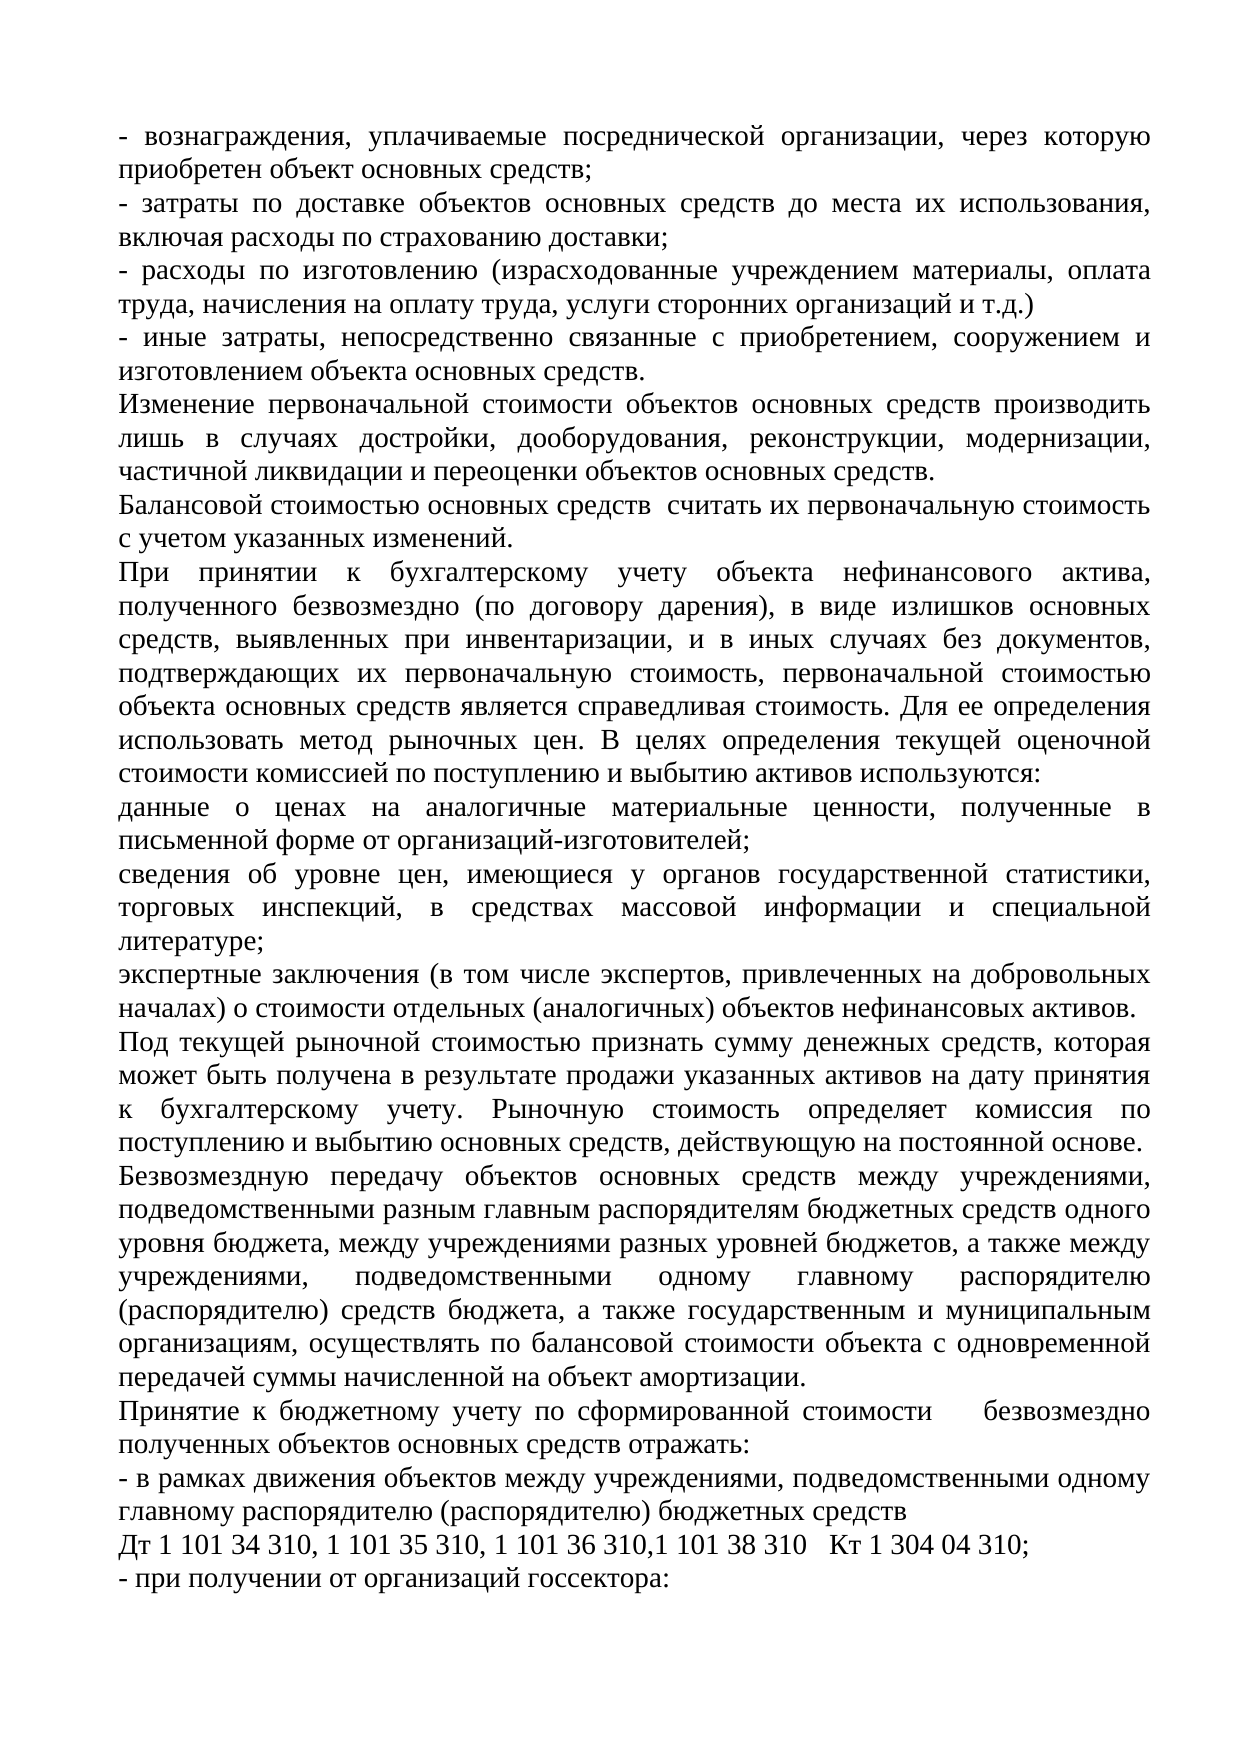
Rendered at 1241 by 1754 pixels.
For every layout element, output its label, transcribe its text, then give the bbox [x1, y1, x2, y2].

text экспертные заключения (в том числе экспертов, привлеченных на добровольных началах) о стоимости отдельных (аналогичных) объектов нефинансовых активов. [118, 957, 1152, 1024]
text сведения об уровне цен, имеющиеся у органов государственной статистики, торговых инспекций, в средствах массовой информации и специальной литературе; [118, 856, 1152, 957]
text - в рамках движения объектов между учреждениями, подведомственными одному главному распорядителю (распорядителю) бюджетных средств [118, 1460, 1152, 1527]
text При принятии к бухгалтерскому учету объекта нефинансового актива, полученного безвозмездно (по договору дарения), в виде излишков основных средств, выявленных при инвентаризации, и в иных случаях без документов, подтверждающих их первоначальную стоимость, первоначальной стоимостью объекта основных средств является справедливая стоимость. Для ее определения использовать метод рыночных цен. В целях определения текущей оценочной стоимости комиссией по поступлению и выбытию активов используются: [118, 554, 1152, 789]
text Изменение первоначальной стоимости объектов основных средств производить лишь в случаях достройки, дооборудования, реконструкции, модернизации, частичной ликвидации и переоценки объектов основных средств. [118, 386, 1152, 487]
text - при получении от организаций госсектора: [118, 1560, 1152, 1594]
text Принятие к бюджетному учету по сформированной стоимости безвозмездно полученных объектов основных средств отражать: [118, 1393, 1152, 1460]
text Безвозмездную передачу объектов основных средств между учреждениями, подведомственными разным главным распорядителям бюджетных средств одного уровня бюджета, между учреждениями разных уровней бюджетов, а также между учреждениями, подведомственными одному главному распорядителю (распорядителю) средств бюджета, а также государственным и муниципальным организациям, осуществлять по балансовой стоимости объекта с одновременной передачей суммы начисленной на объект амортизации. [118, 1158, 1152, 1393]
text данные о ценах на аналогичные материальные ценности, полученные в письменной форме от организаций-изготовителей; [118, 789, 1152, 856]
text - вознаграждения, уплачиваемые посреднической организации, через которую приобретен объект основных средств; [118, 118, 1152, 185]
text Под текущей рыночной стоимостью признать сумму денежных средств, которая может быть получена в результате продажи указанных активов на дату принятия к бухгалтерскому учету. Рыночную стоимость определяет комиссия по поступлению и выбытию основных средств, действующую на постоянной основе. [118, 1024, 1152, 1158]
text Балансовой стоимостью основных средств считать их первоначальную стоимость с учетом указанных изменений. [118, 487, 1152, 554]
text - иные затраты, непосредственно связанные с приобретением, сооружением и изготовлением объекта основных средств. [118, 319, 1152, 386]
text Дт 1 101 34 310, 1 101 35 310, 1 101 36 310,1 101 38 310 Кт 1 304 04 310; [118, 1527, 1152, 1560]
text - расходы по изготовлению (израсходованные учреждением материалы, оплата труда, начисления на оплату труда, услуги сторонних организаций и т.д.) [118, 252, 1152, 319]
text - затраты по доставке объектов основных средств до места их использования, включая расходы по страхованию доставки; [118, 185, 1152, 252]
